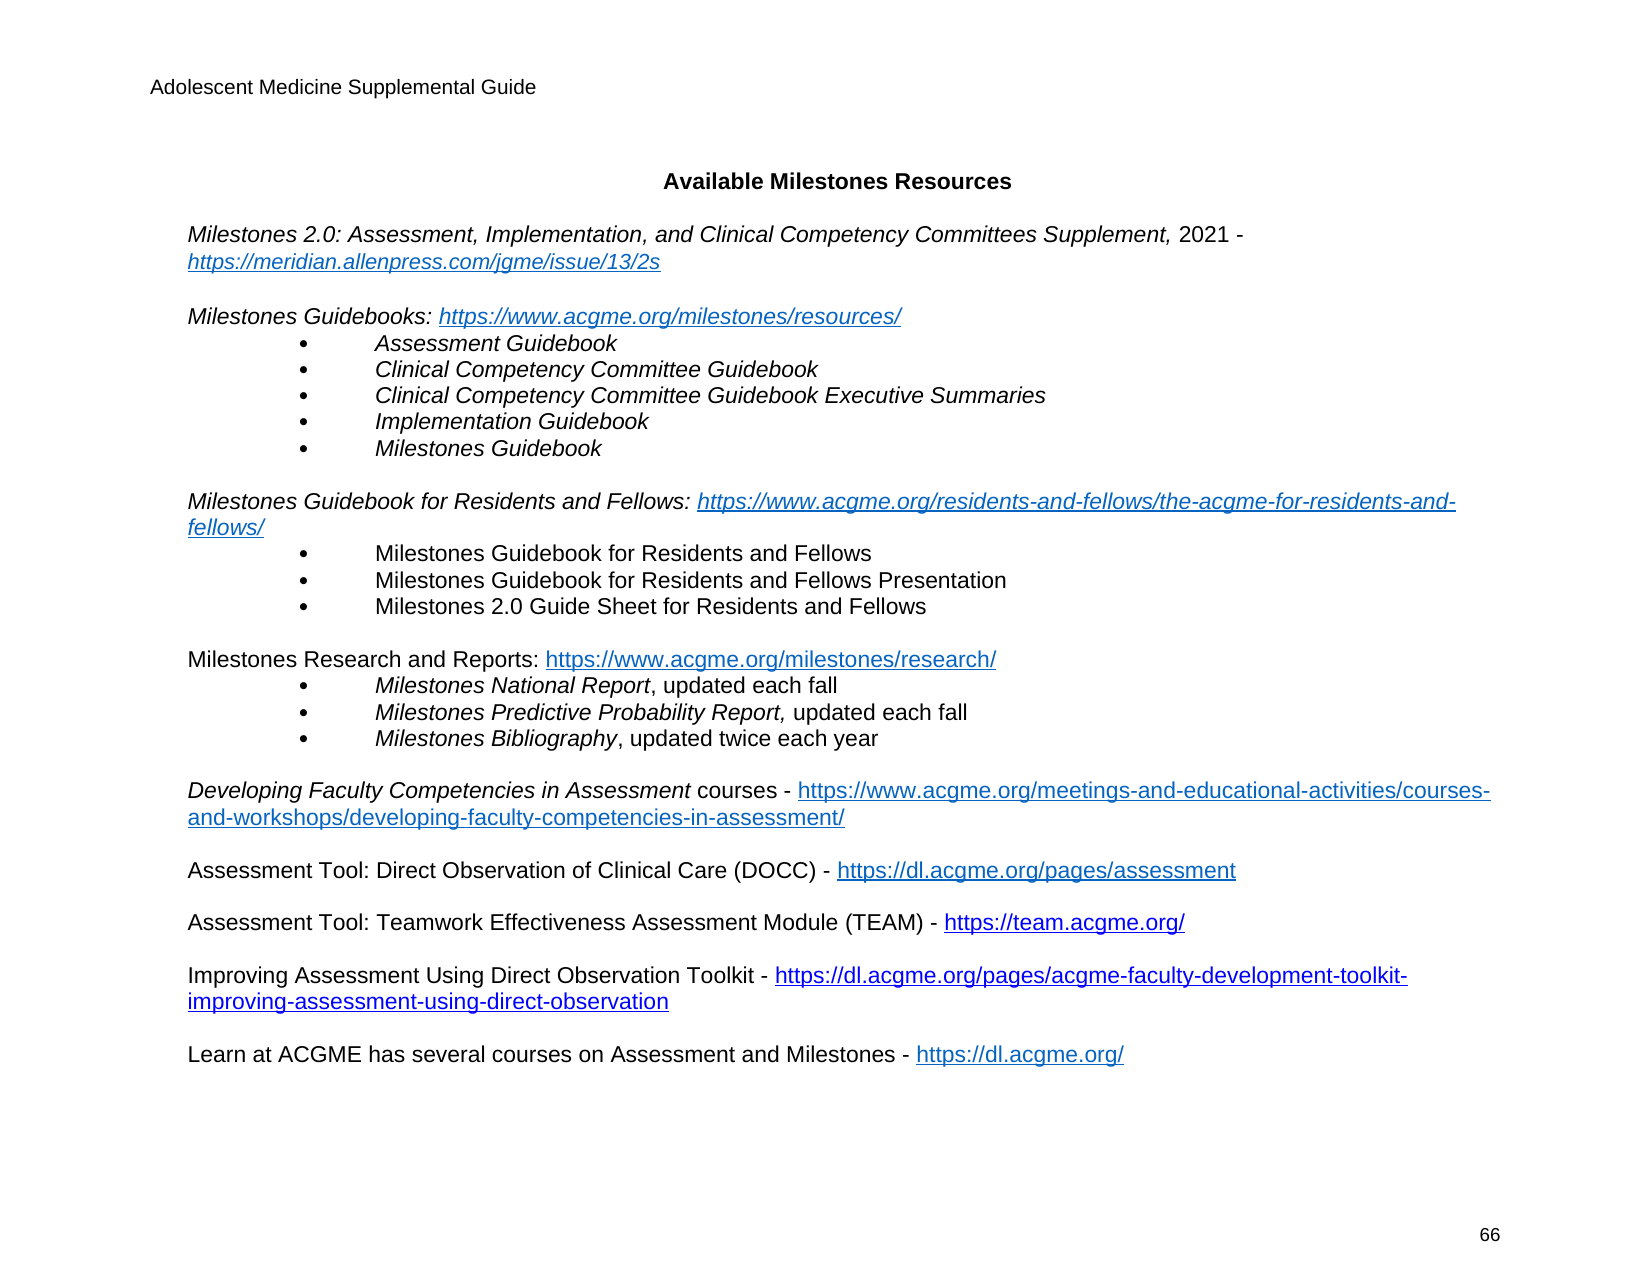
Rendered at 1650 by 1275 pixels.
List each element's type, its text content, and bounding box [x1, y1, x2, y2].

list Milestones National Report, updated each fall [300, 672, 1500, 698]
list Milestones Guidebook for Residents and Fellows Presentation [300, 567, 1500, 593]
text Developing Faculty Competencies in Assessment courses - https://www.acgme.org/meetings-and-educational-activities/courses-and-workshops/developing-faculty-competencies-in-assessment/ [187, 777, 1500, 830]
list Milestones 2.0 Guide Sheet for Residents and Fellows [300, 593, 1500, 619]
list Implementation Guidebook [300, 408, 1500, 435]
text Milestones Guidebook for Residents and Fellows: https://www.acgme.org/residents-and-fellows/the-acgme-for-residents-and-fellows/ [187, 488, 1500, 540]
list Clinical Competency Committee Guidebook Executive Summaries [300, 382, 1500, 408]
text Milestones Guidebooks: https://www.acgme.org/milestones/resources/ [187, 303, 1500, 329]
list Milestones Predictive Probability Report, updated each fall [300, 698, 1500, 725]
text Learn at ACGME has several courses on Assessment and Milestones - https://dl.acgme.org/ [150, 1041, 1500, 1067]
text Improving Assessment Using Direct Observation Toolkit - https://dl.acgme.org/pages/acgme-faculty-development-toolkit-improving-assessment-using-direct-observation [187, 962, 1500, 1015]
text Available Milestones Resources [187, 168, 1500, 194]
text Assessment Tool: Teamwork Effectiveness Assessment Module (TEAM) - https://team.acgme.org/ [187, 909, 1500, 936]
text Milestones 2.0: Assessment, Implementation, and Clinical Competency Committees Supplement, 2021 - https://meridian.allenpress.com/jgme/issue/13/2s [187, 221, 1500, 275]
text Milestones Research and Reports: https://www.acgme.org/milestones/research/ [187, 646, 1500, 672]
list Milestones Bibliography, updated twice each year [300, 725, 1500, 751]
list Milestones Guidebook [300, 435, 1500, 461]
list Milestones Guidebook for Residents and Fellows [300, 540, 1500, 567]
text Assessment Tool: Direct Observation of Clinical Care (DOCC) - https://dl.acgme.org/pages/assessment [187, 857, 1500, 883]
list Assessment Guidebook [300, 329, 1500, 356]
list Clinical Competency Committee Guidebook [300, 356, 1500, 382]
